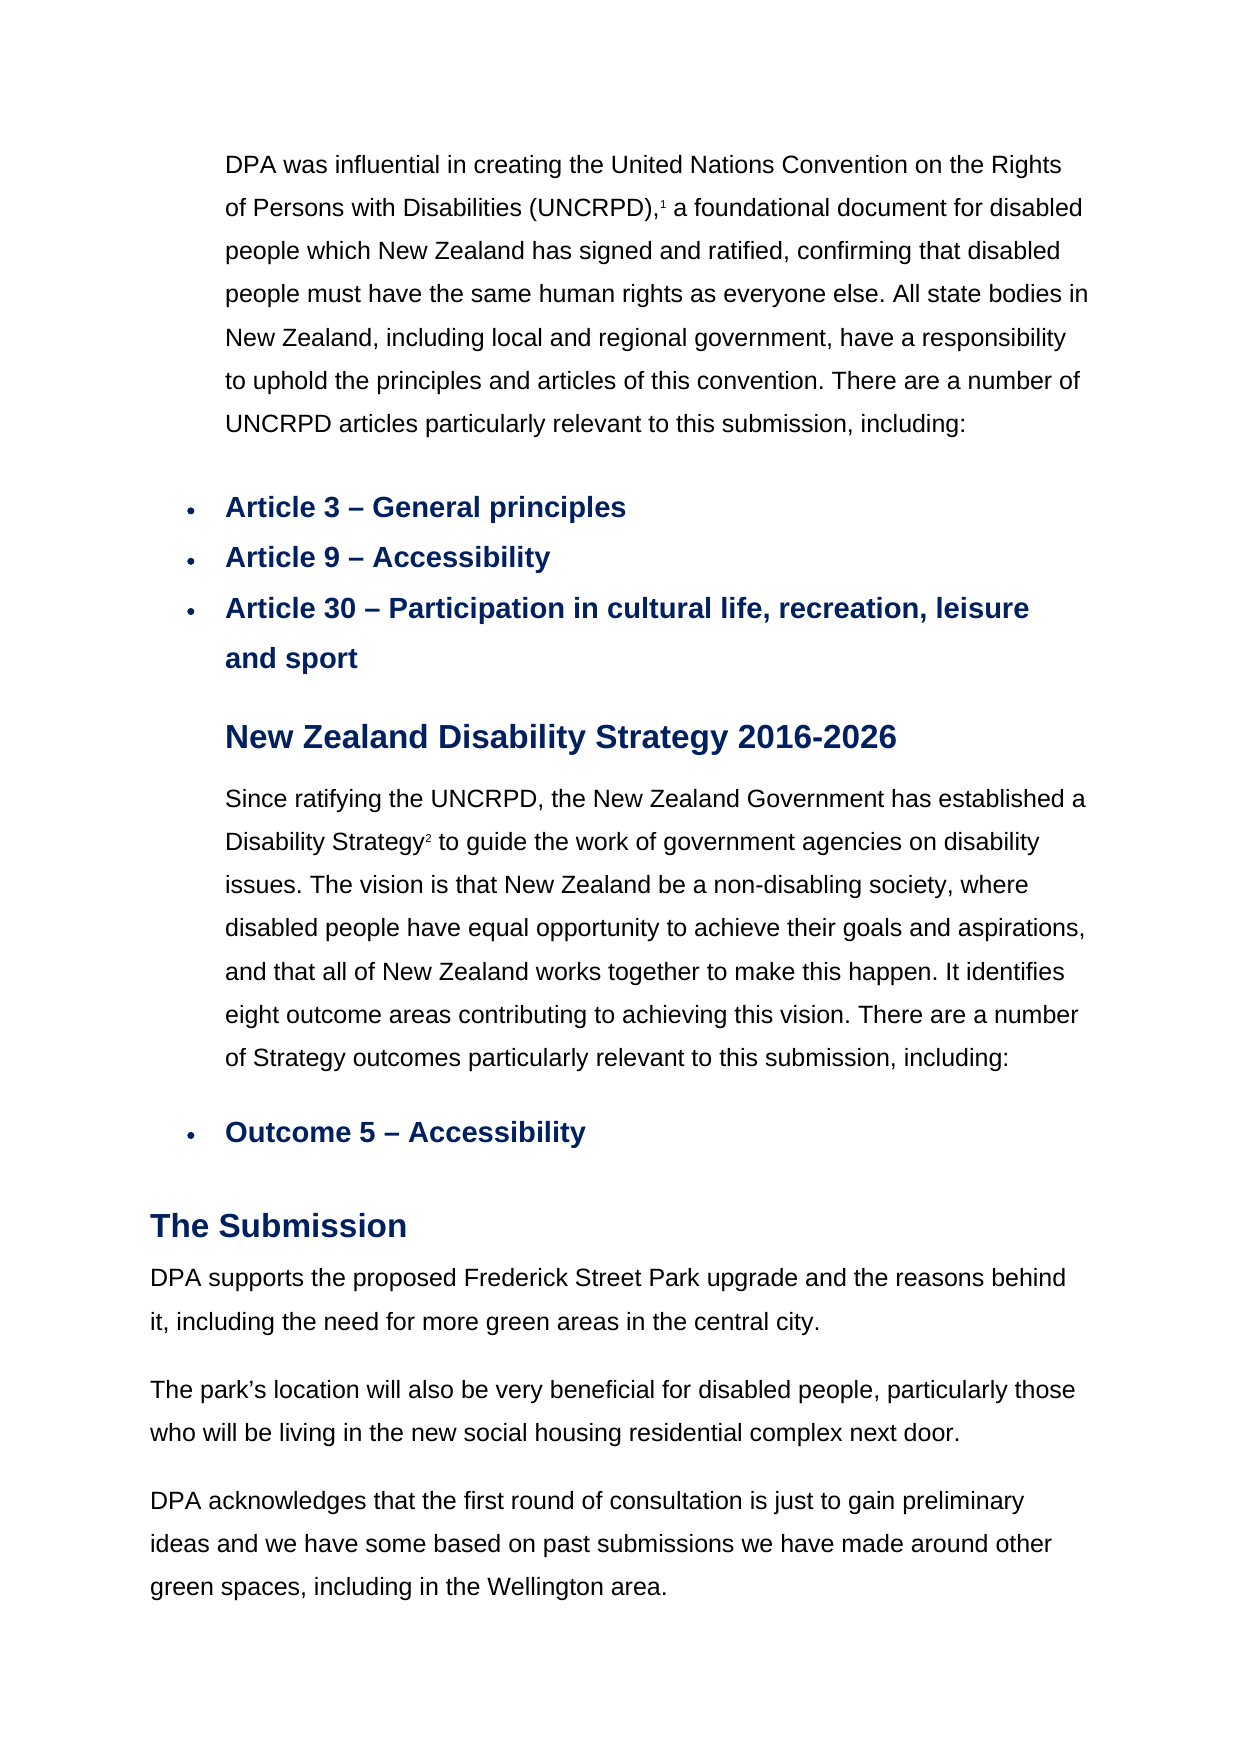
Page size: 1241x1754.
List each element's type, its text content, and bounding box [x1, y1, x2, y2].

subtitle The Submission [150, 1206, 1090, 1244]
list Outcome 5 – Accessibility [187, 1115, 1090, 1148]
list Article 30 – Participation in cultural life, recreation, leisure and sport [187, 591, 1090, 674]
list New Zealand Disability Strategy 2016-2026 [225, 717, 1090, 755]
text DPA supports the proposed Frederick Street Park upgrade and the reasons behind it, including the need for more green areas in the central city. [150, 1263, 1090, 1335]
list Since ratifying the UNCRPD, the New Zealand Government has established a Disability Strategy2 to guide the work of government agencies on disability issues. The vision is that New Zealand be a non-disabling society, where disabled people have equal opportunity to achieve their goals and aspirations, and that all of New Zealand works together to make this happen. It identifies eight outcome areas contributing to achieving this vision. There are a number of Strategy outcomes particularly relevant to this submission, including: [225, 784, 1090, 1072]
list DPA was influential in creating the United Nations Convention on the Rights of Persons with Disabilities (UNCRPD),1 a foundational document for disabled people which New Zealand has signed and ratified, confirming that disabled people must have the same human rights as everyone else. All state bodies in New Zealand, including local and regional government, have a responsibility to uphold the principles and articles of this convention. There are a number of UNCRPD articles particularly relevant to this submission, including: [225, 150, 1090, 437]
list Article 3 – General principles [187, 490, 1090, 524]
text The park’s location will also be very beneficial for disabled people, particularly those who will be living in the new social housing residential complex next door. [150, 1375, 1090, 1447]
text DPA acknowledges that the first round of consultation is just to gain preliminary ideas and we have some based on past submissions we have made around other green spaces, including in the Wellington area. [150, 1486, 1090, 1601]
list Article 9 – Accessibility [187, 540, 1090, 574]
